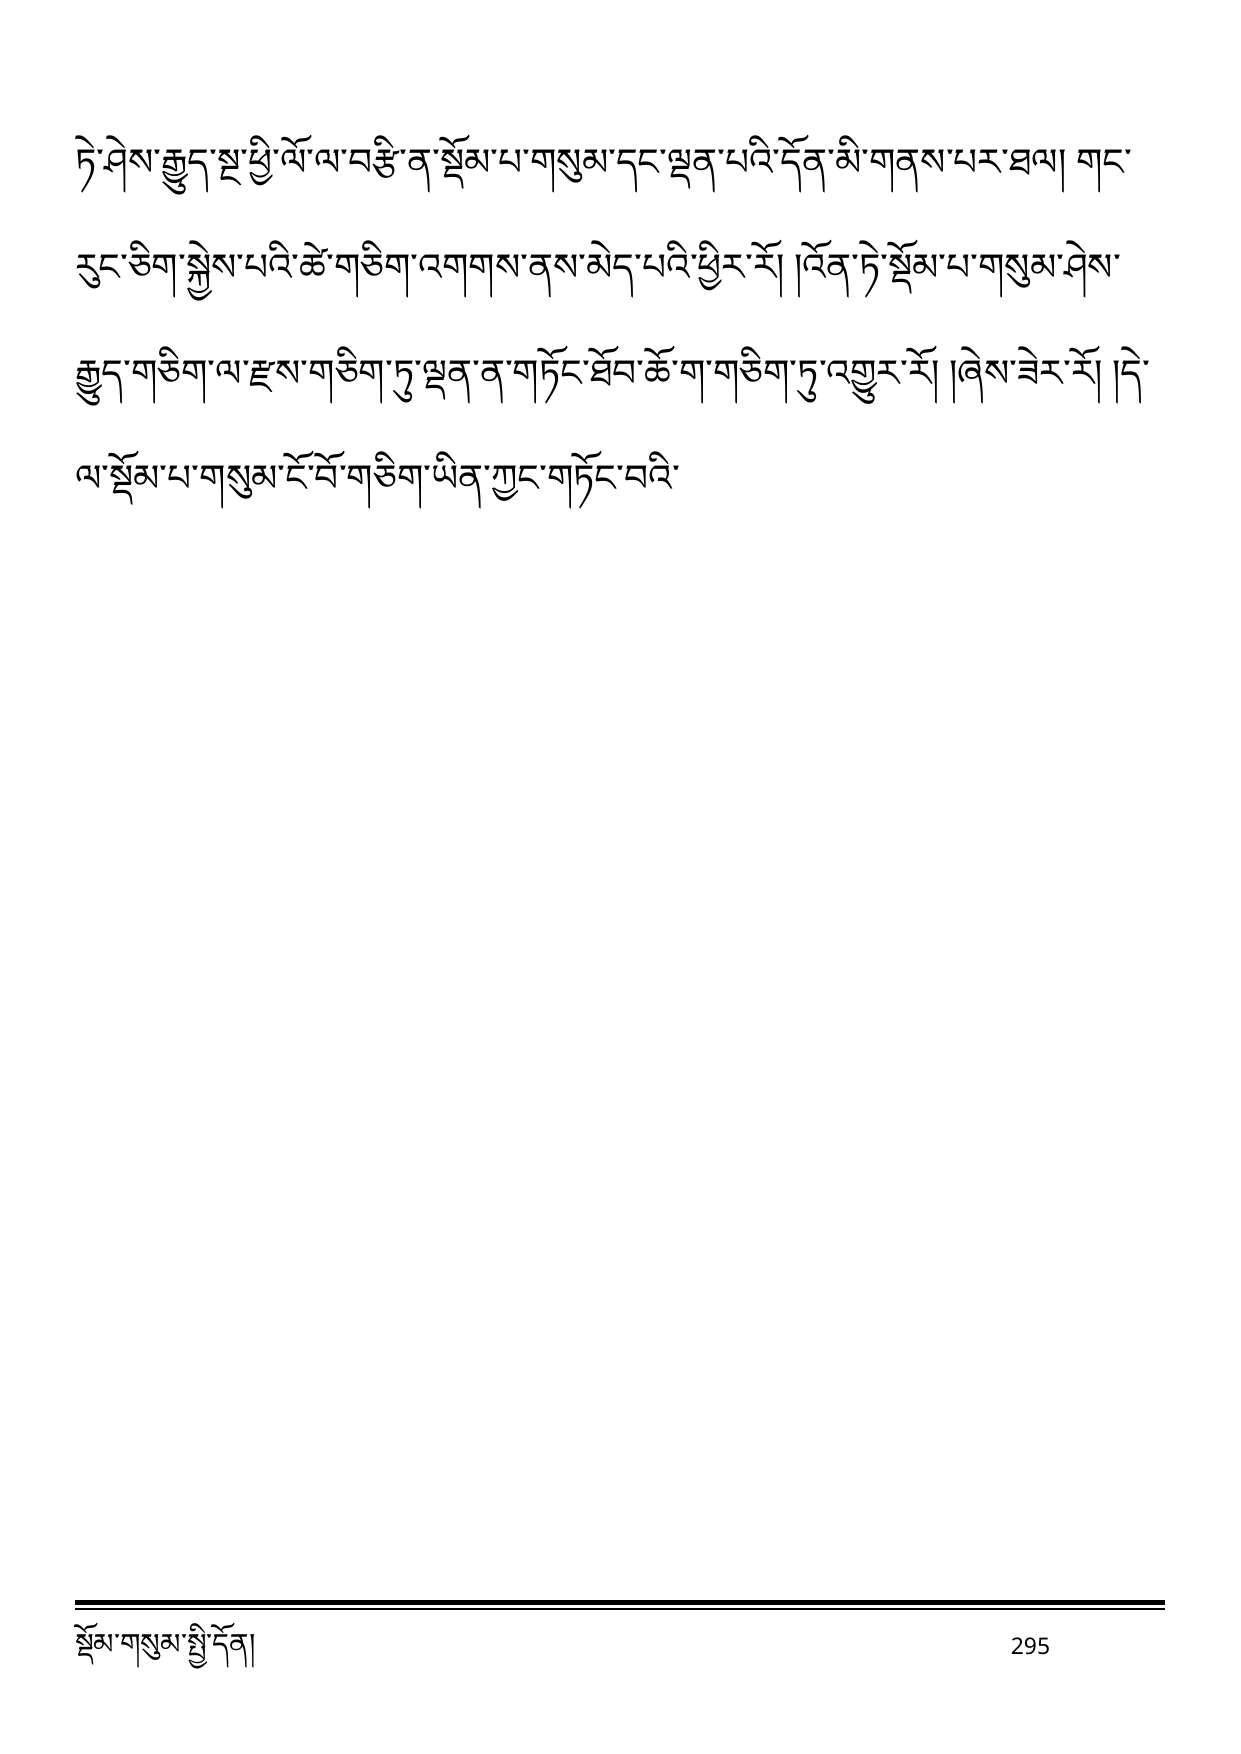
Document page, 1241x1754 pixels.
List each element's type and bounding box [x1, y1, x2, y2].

text [75, 120, 1165, 542]
